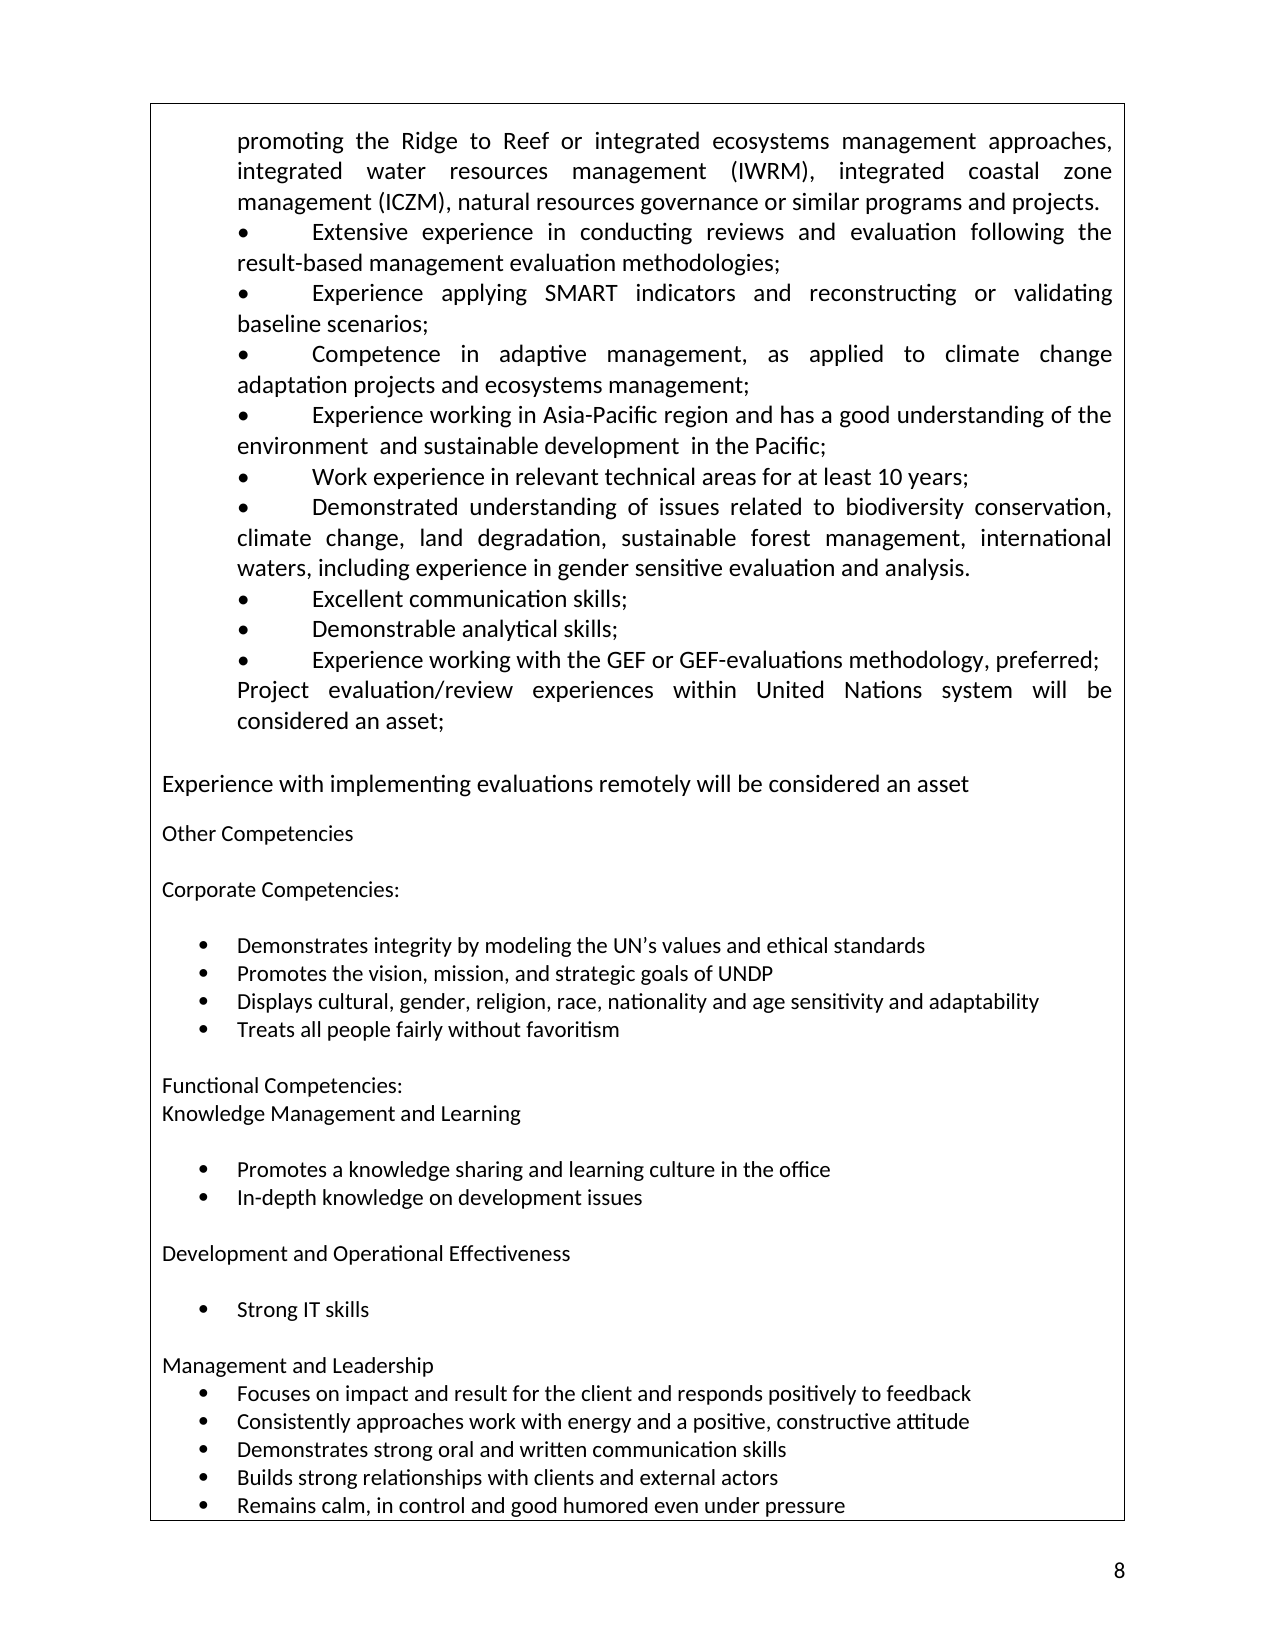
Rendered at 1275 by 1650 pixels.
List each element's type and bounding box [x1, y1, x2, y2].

table_header [151, 104, 1124, 1519]
